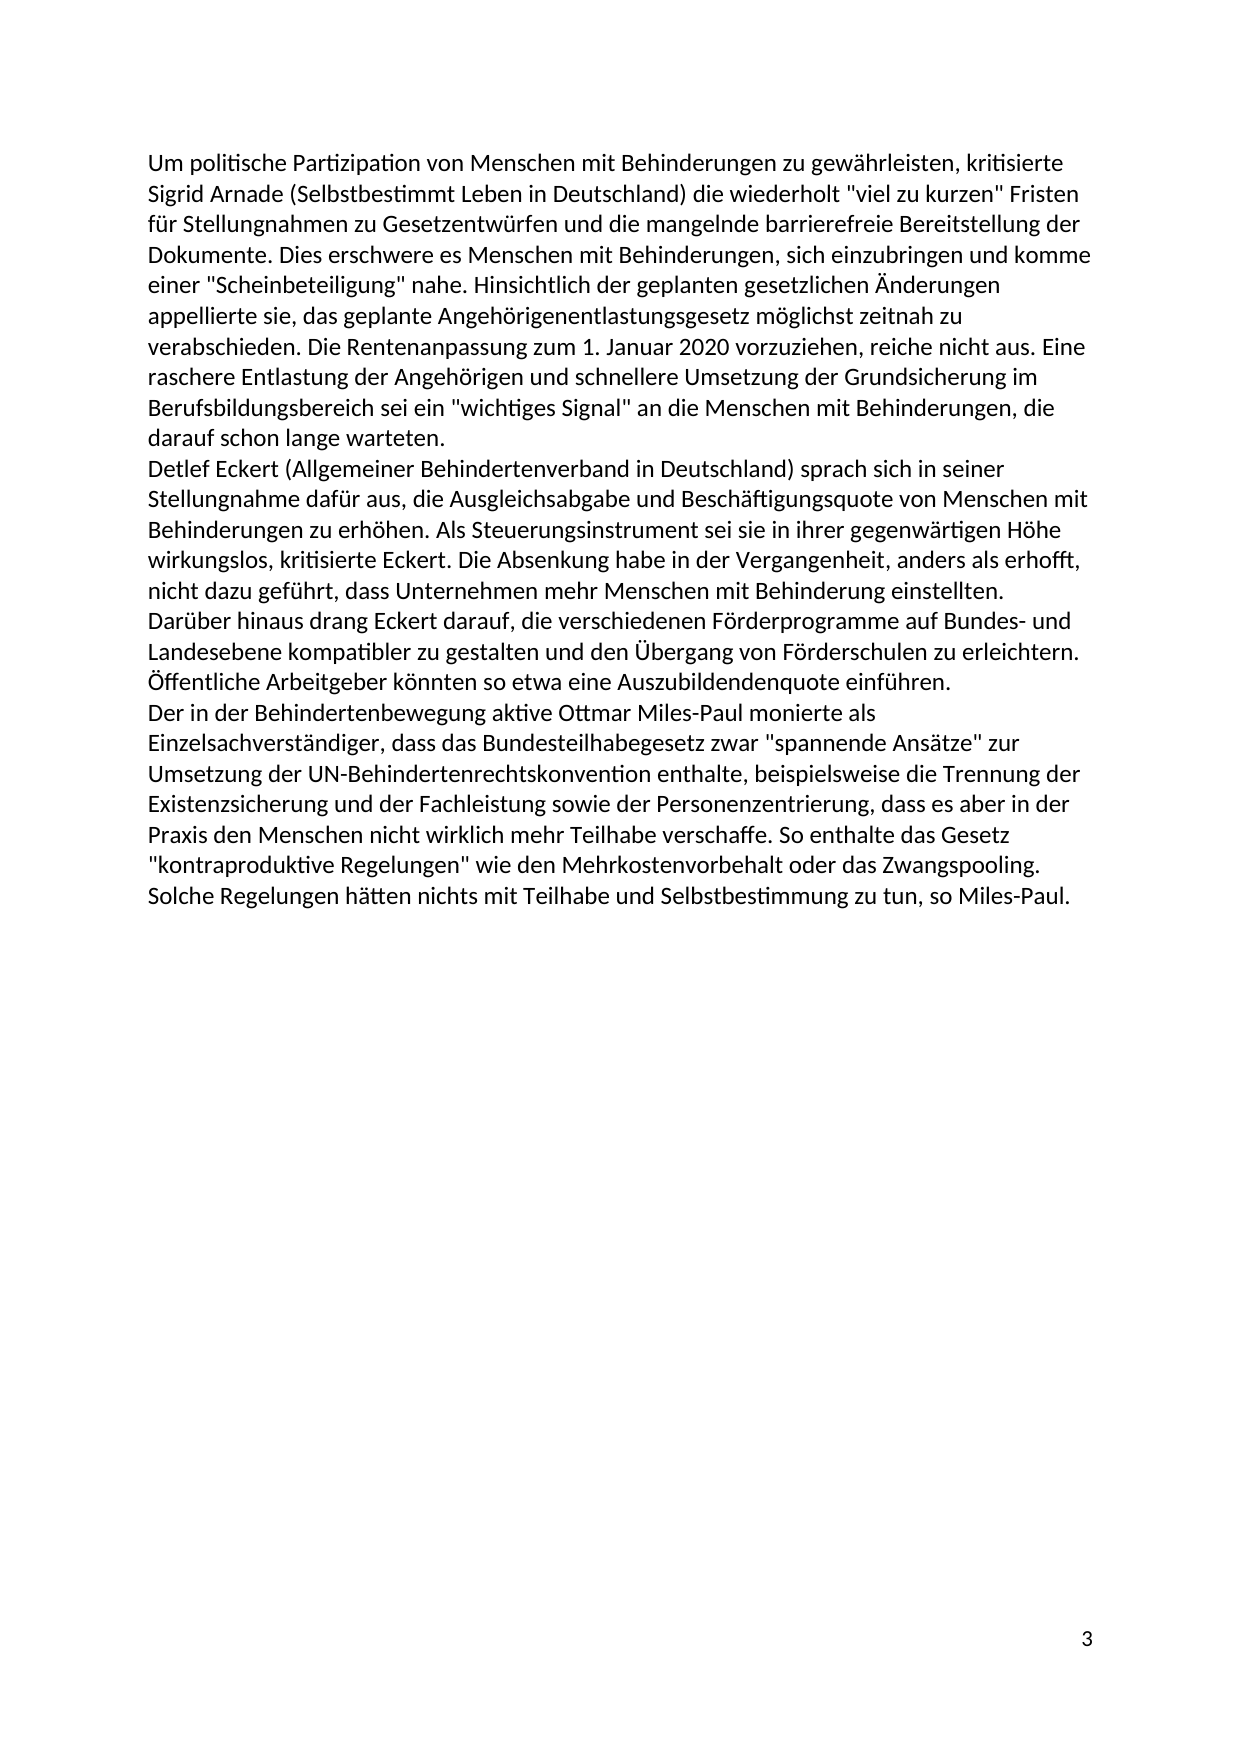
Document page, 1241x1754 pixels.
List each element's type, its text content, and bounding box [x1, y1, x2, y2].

text Detlef Eckert (Allgemeiner Behindertenverband in Deutschland) sprach sich in seiner Stellungnahme dafür aus, die Ausgleichsabgabe und Beschäftigungsquote von Menschen mit Behinderungen zu erhöhen. Als Steuerungsinstrument sei sie in ihrer gegenwärtigen Höhe wirkungslos, kritisierte Eckert. Die Absenkung habe in der Vergangenheit, anders als erhofft, nicht dazu geführt, dass Unternehmen mehr Menschen mit Behinderung einstellten. Darüber hinaus drang Eckert darauf, die verschiedenen Förderprogramme auf Bundes- und Landesebene kompatibler zu gestalten und den Übergang von Förderschulen zu erleichtern. Öffentliche Arbeitgeber könnten so etwa eine Auszubildendenquote einführen. [148, 453, 1093, 697]
text Um politische Partizipation von Menschen mit Behinderungen zu gewährleisten, kritisierte Sigrid Arnade (Selbstbestimmt Leben in Deutschland) die wiederholt "viel zu kurzen" Fristen für Stellungnahmen zu Gesetzentwürfen und die mangelnde barrierefreie Bereitstellung der Dokumente. Dies erschwere es Menschen mit Behinderungen, sich einzubringen und komme einer "Scheinbeteiligung" nahe. Hinsichtlich der geplanten gesetzlichen Änderungen appellierte sie, das geplante Angehörigenentlastungsgesetz möglichst zeitnah zu verabschieden. Die Rentenanpassung zum 1. Januar 2020 vorzuziehen, reiche nicht aus. Eine raschere Entlastung der Angehörigen und schnellere Umsetzung der Grundsicherung im Berufsbildungsbereich sei ein "wichtiges Signal" an die Menschen mit Behinderungen, die darauf schon lange warteten. [148, 148, 1093, 453]
text Der in der Behindertenbewegung aktive Ottmar Miles-Paul monierte als Einzelsachverständiger, dass das Bundesteilhabegesetz zwar "spannende Ansätze" zur Umsetzung der UN-Behindertenrechtskonvention enthalte, beispielsweise die Trennung der Existenzsicherung und der Fachleistung sowie der Personenzentrierung, dass es aber in der Praxis den Menschen nicht wirklich mehr Teilhabe verschaffe. So enthalte das Gesetz "kontraproduktive Regelungen" wie den Mehrkostenvorbehalt oder das Zwangspooling. Solche Regelungen hätten nichts mit Teilhabe und Selbstbestimmung zu tun, so Miles-Paul. [148, 697, 1093, 911]
